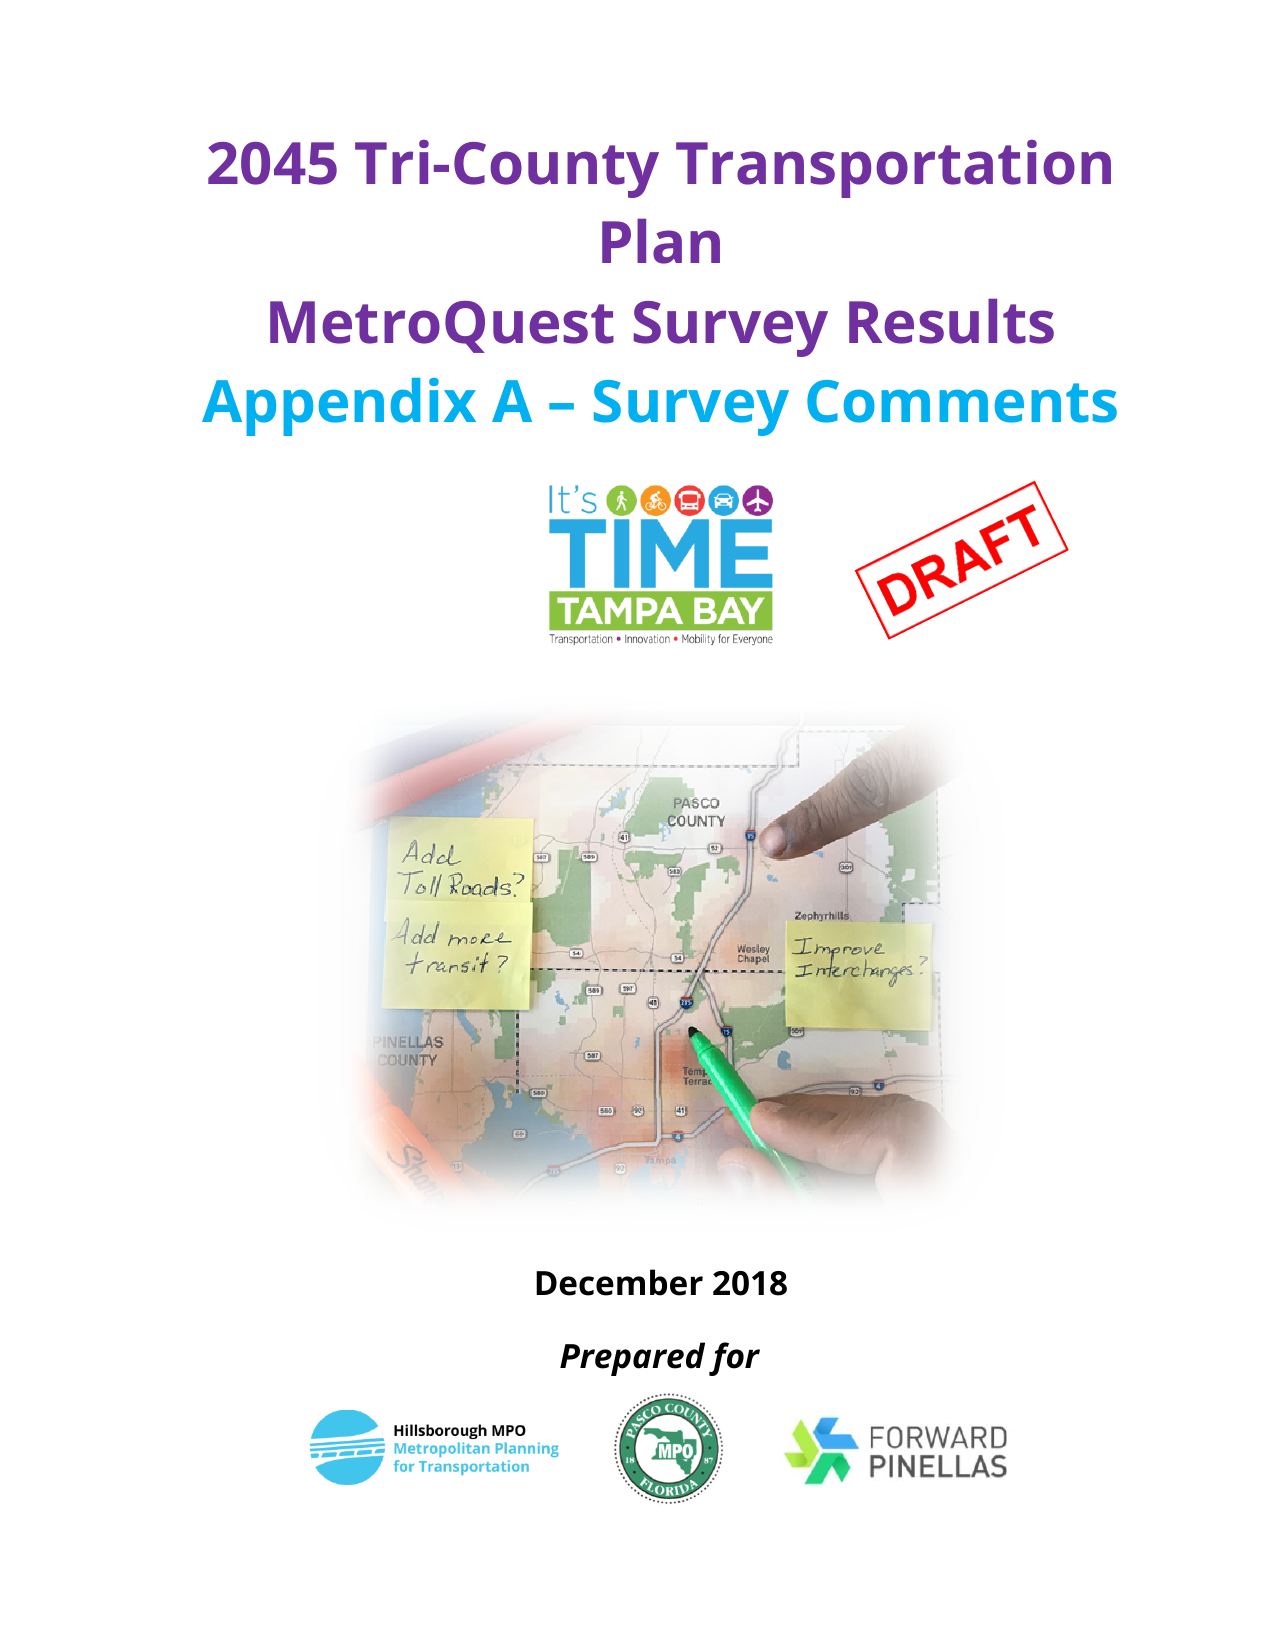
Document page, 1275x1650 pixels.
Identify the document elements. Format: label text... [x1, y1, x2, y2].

text MetroQuest Survey Results Appendix A – Survey Comments [150, 281, 1172, 440]
picture [456, 842, 868, 1095]
text 2045 Tri-County Transportation Plan [150, 122, 1172, 281]
picture [610, 1389, 726, 1507]
text December 2018 [150, 1260, 1172, 1305]
picture [309, 1410, 574, 1485]
picture [545, 480, 777, 648]
text Prepared for [150, 1333, 1172, 1378]
picture [855, 481, 1068, 639]
picture [776, 1410, 1014, 1491]
